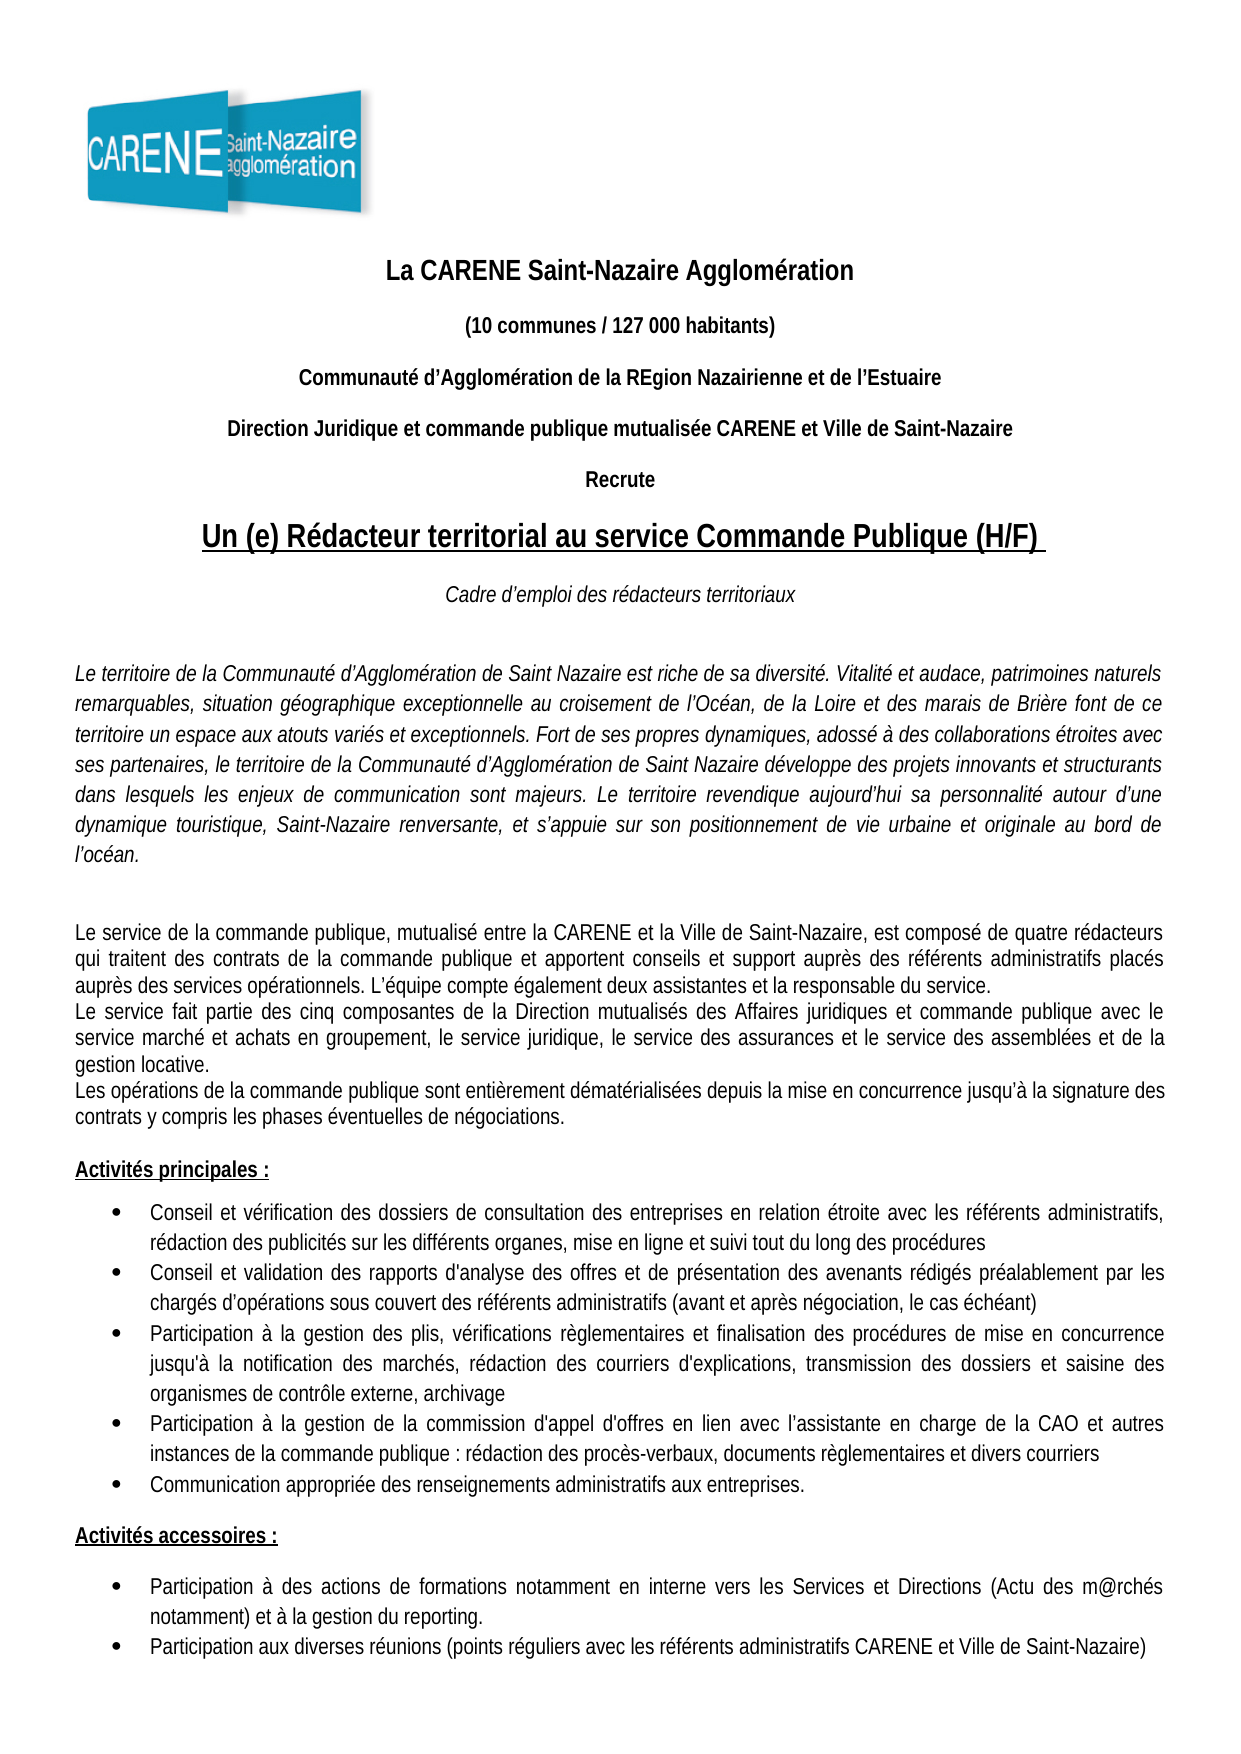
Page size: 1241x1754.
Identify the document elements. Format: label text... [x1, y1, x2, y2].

list Participation à la gestion de la commission d'appel d'offres en lien avec l’assistante en charge de la CAO et autres instances de la commande publique : rédaction des procès-verbaux, documents règlementaires et divers courriers [112, 1410, 1165, 1467]
list Participation à la gestion des plis, vérifications règlementaires et finalisation des procédures de mise en concurrence jusqu'à la notification des marchés, rédaction des courriers d'explications, transmission des dossiers et saisine des organismes de contrôle externe, archivage [112, 1319, 1165, 1406]
list Conseil et vérification des dossiers de consultation des entreprises en relation étroite avec les référents administratifs, rédaction des publicités sur les différents organes, mise en ligne et suivi tout du long des procédures [112, 1199, 1165, 1255]
text Le service fait partie des cinq composantes de la Direction mutualisés des Affaires juridiques et commande publique avec le service marché et achats en groupement, le service juridique, le service des assurances et le service des assemblées et de la gestion locative. [75, 998, 1165, 1077]
text (10 communes / 127 000 habitants) [75, 312, 1165, 339]
text La CARENE Saint-Nazaire Agglomération [75, 253, 1165, 287]
text Communauté d’Agglomération de la REgion Nazairienne et de l’Estuaire [75, 363, 1165, 390]
list Participation aux diverses réunions (points réguliers avec les référents administratifs CARENE et Ville de Saint-Nazaire) [112, 1633, 1165, 1659]
picture [75, 75, 375, 229]
text Activités principales : [75, 1156, 1165, 1182]
list Communication appropriée des renseignements administratifs aux entreprises. [112, 1471, 1165, 1497]
text Un (e) Rédacteur territorial au service Commande Publique (H/F) [75, 517, 1165, 555]
text Le territoire de la Communauté d’Agglomération de Saint Nazaire est riche de sa diversité. Vitalité et audace, patrimoines naturels remarquables, situation géographique exceptionnelle au croisement de l’Océan, de la Loire et des marais de Brière font de ce territoire un espace aux atouts variés et exceptionnels. Fort de ses propres dynamiques, adossé à des collaborations étroites avec ses partenaires, le territoire de la Communauté d’Agglomération de Saint Nazaire développe des projets innovants et structurants dans lesquels les enjeux de communication sont majeurs. Le territoire revendique aujourd’hui sa personnalité autour d’une dynamique touristique, Saint-Nazaire renversante, et s’appuie sur son positionnement de vie urbaine et originale au bord de l’océan. [75, 660, 1165, 868]
text Recrute [75, 466, 1165, 492]
list Conseil et validation des rapports d'analyse des offres et de présentation des avenants rédigés préalablement par les chargés d’opérations sous couvert des référents administratifs (avant et après négociation, le cas échéant) [112, 1259, 1165, 1316]
list Participation à des actions de formations notamment en interne vers les Services et Directions (Actu des m@rchés notamment) et à la gestion du reporting. [112, 1573, 1165, 1629]
text Direction Juridique et commande publique mutualisée CARENE et Ville de Saint-Nazaire [75, 414, 1165, 441]
text Les opérations de la commande publique sont entièrement dématérialisées depuis la mise en concurrence jusqu’à la signature des contrats y compris les phases éventuelles de négociations. [75, 1077, 1165, 1130]
text Cadre d’emploi des rédacteurs territoriaux [75, 581, 1165, 607]
text Activités accessoires : [75, 1522, 1165, 1548]
text Le service de la commande publique, mutualisé entre la CARENE et la Ville de Saint-Nazaire, est composé de quatre rédacteurs qui traitent des contrats de la commande publique et apportent conseils et support auprès des référents administratifs placés auprès des services opérationnels. L’équipe compte également deux assistantes et la responsable du service. [75, 919, 1165, 998]
